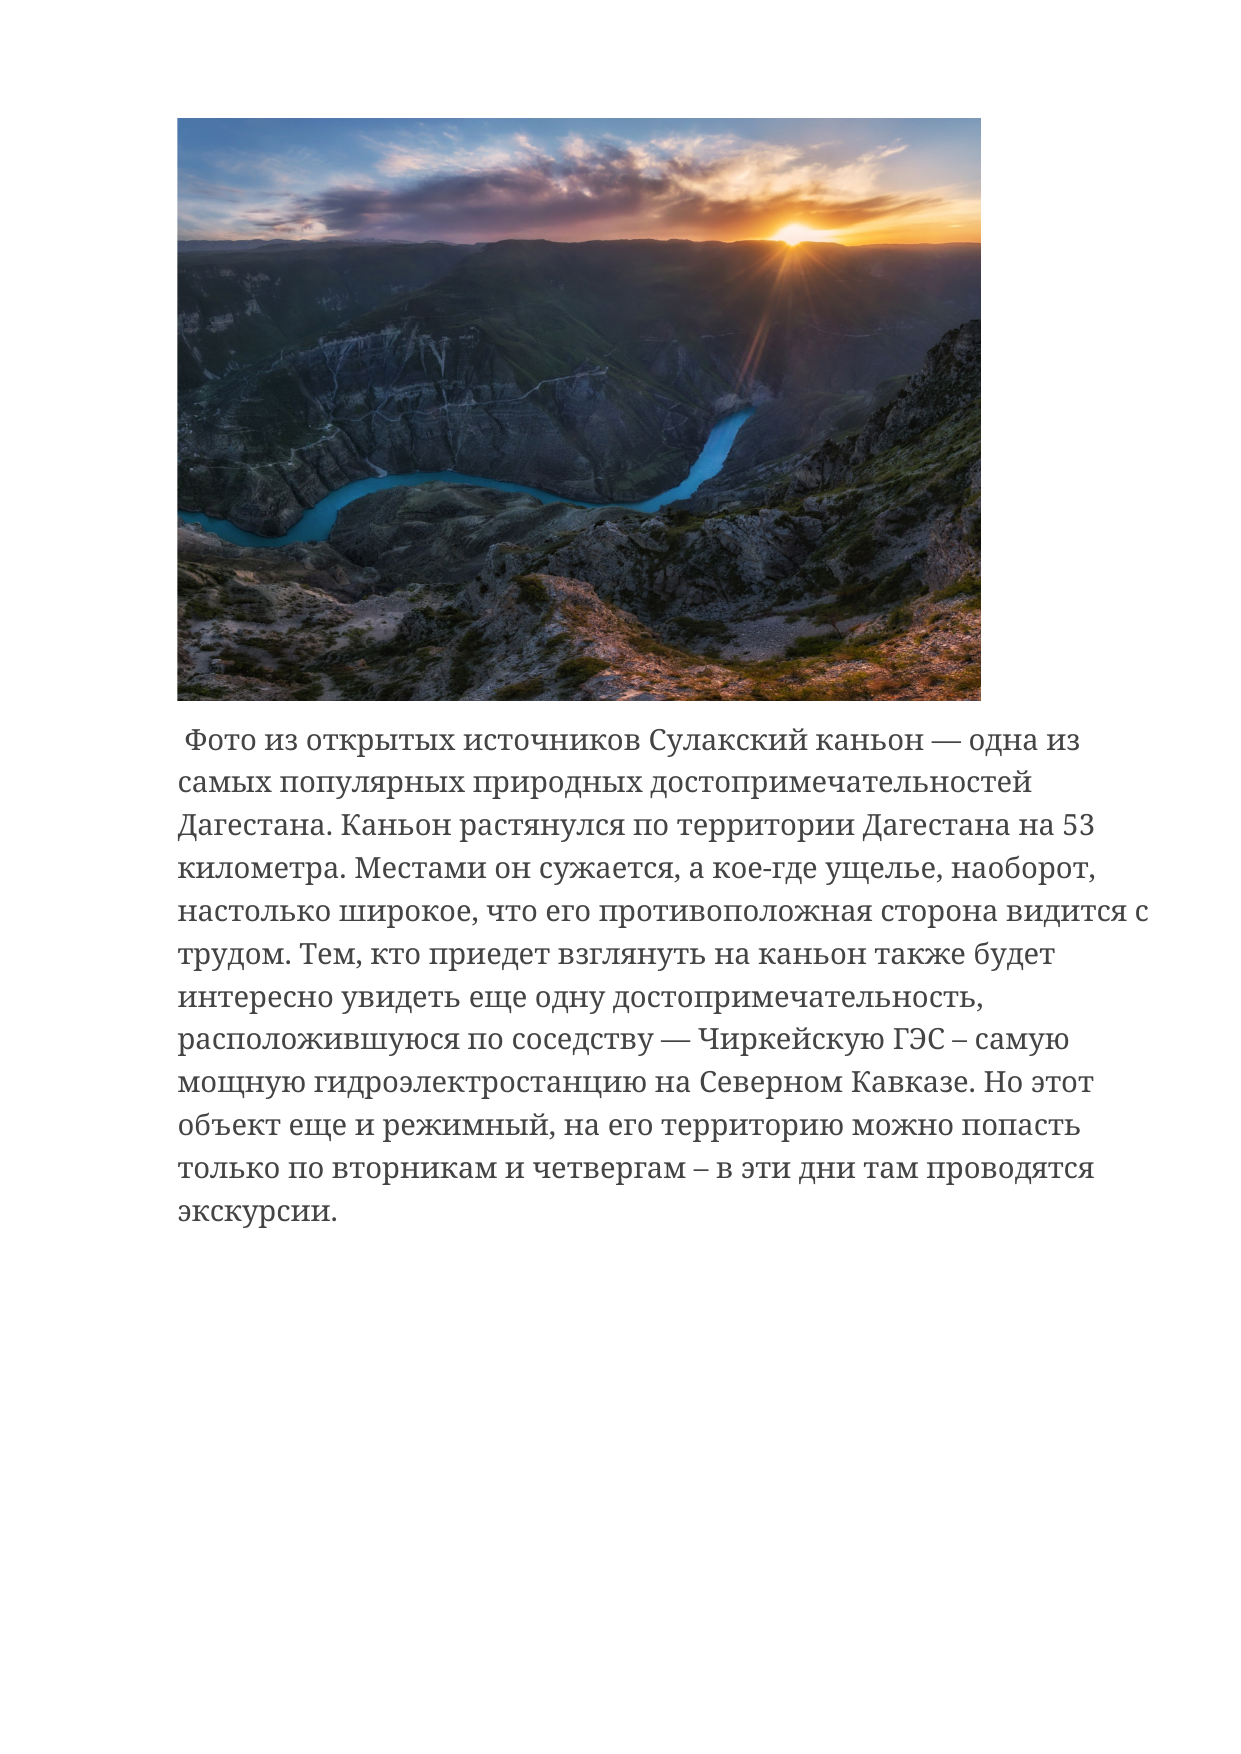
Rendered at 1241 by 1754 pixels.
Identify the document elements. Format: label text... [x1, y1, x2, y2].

text Фото из открытых источников Сулакский каньон — одна из самых популярных природных достопримечательностей Дагестана. Каньон растянулся по территории Дагестана на 53 километра. Местами он сужается, а кое-где ущелье, наоборот, настолько широкое, что его противоположная сторона видится с трудом. Тем, кто приедет взглянуть на каньон также будет интересно увидеть еще одну достопримечательность, расположившуюся по соседству — Чиркейскую ГЭС – самую мощную гидроэлектростанцию на Северном Кавказе. Но этот объект еще и режимный, на его территорию можно попасть только по вторникам и четвергам – в эти дни там проводятся экскурсии. [177, 719, 1152, 1229]
picture [177, 118, 981, 701]
